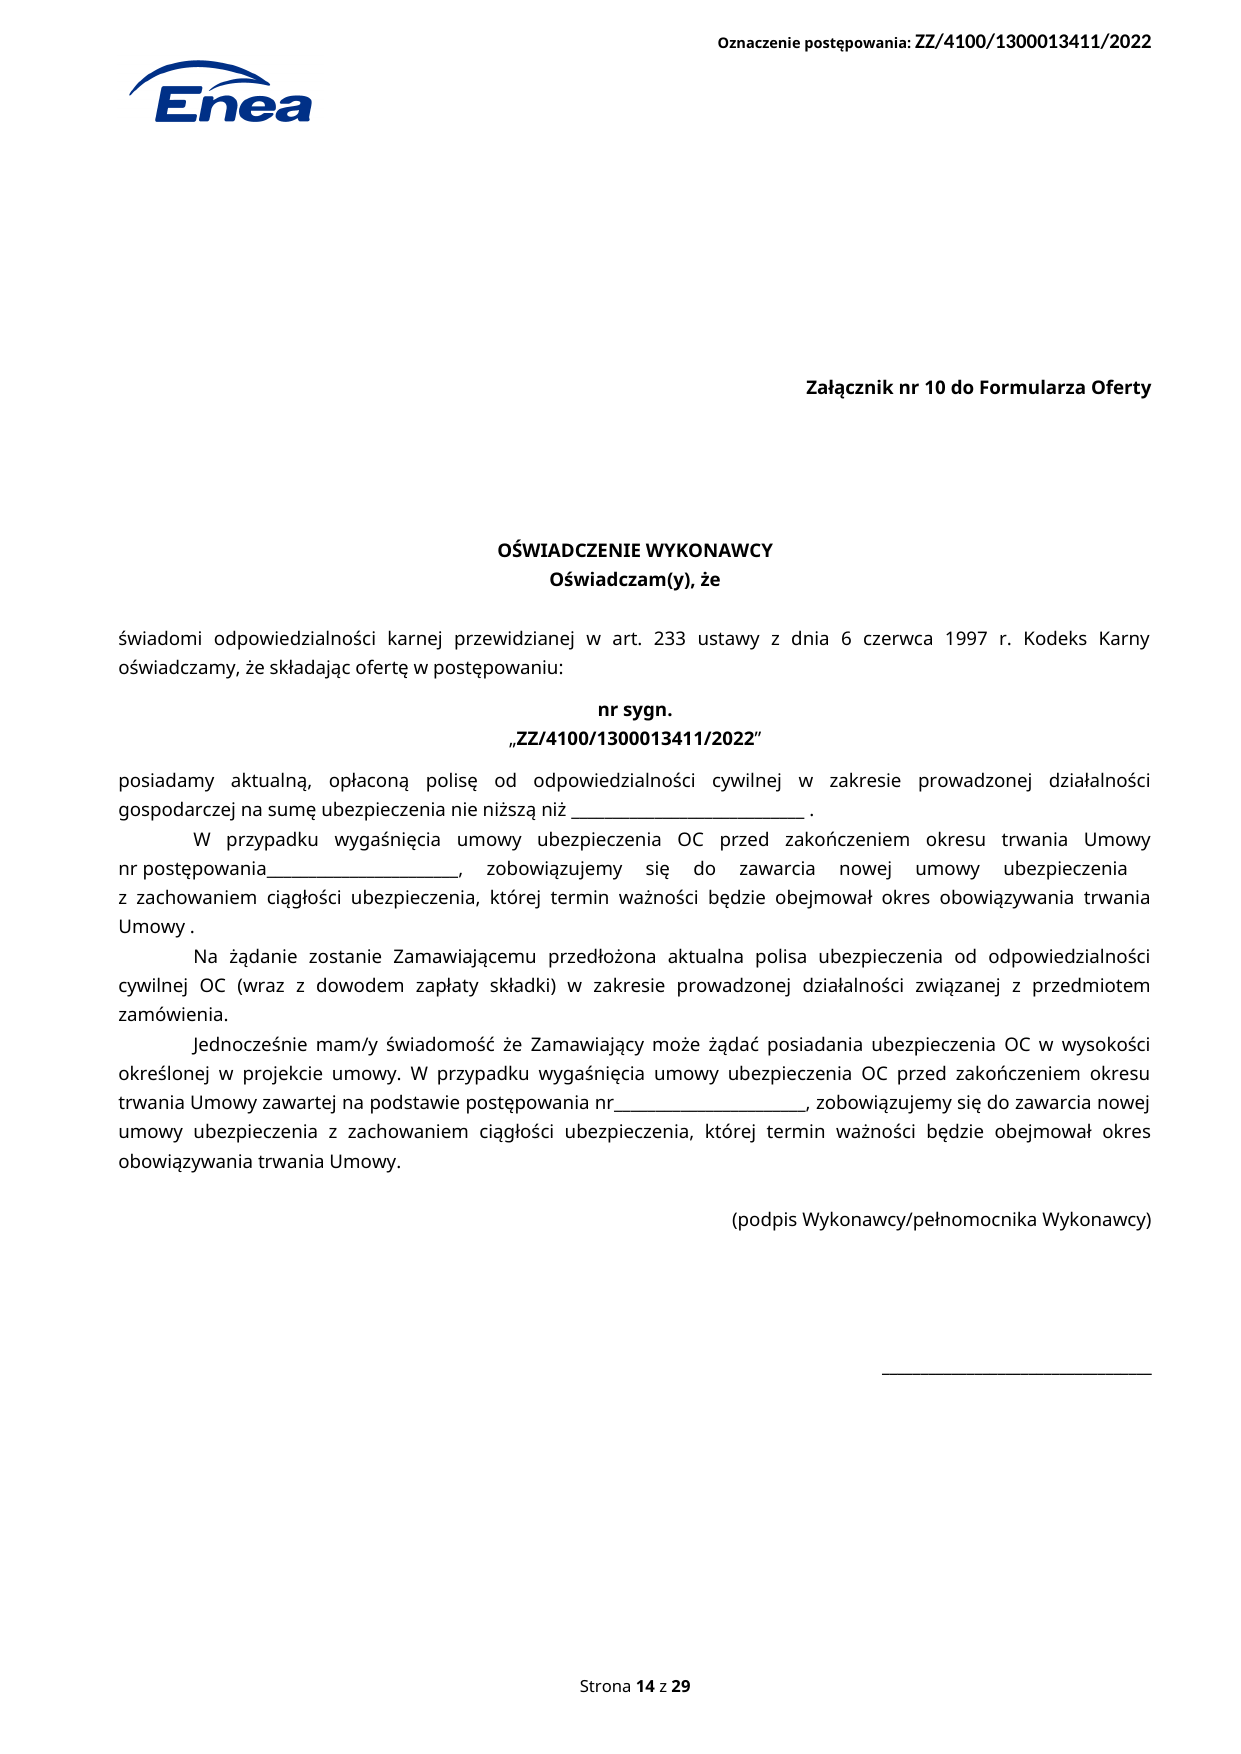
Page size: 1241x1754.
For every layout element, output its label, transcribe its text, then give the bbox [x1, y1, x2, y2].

text W przypadku wygaśnięcia umowy ubezpieczenia OC przed zakończeniem okresu trwania Umowy nr postępowania_______________________, zobowiązujemy się do zawarcia nowej umowy ubezpieczenia z zachowaniem ciągłości ubezpieczenia, której termin ważności będzie obejmował okres obowiązywania trwania Umowy . [118, 826, 1152, 939]
text Na żądanie zostanie Zamawiającemu przedłożona aktualna polisa ubezpieczenia od odpowiedzialności cywilnej OC (wraz z dowodem zapłaty składki) w zakresie prowadzonej działalności związanej z przedmiotem zamówienia. [118, 943, 1152, 1027]
text (podpis Wykonawcy/pełnomocnika Wykonawcy) [118, 1206, 1152, 1232]
text nr sygn. [118, 696, 1152, 722]
text świadomi odpowiedzialności karnej przewidzianej w art. 233 ustawy z dnia 6 czerwca 1997 r. Kodeks Karny oświadczamy, że składając ofertę w postępowaniu: [118, 625, 1152, 680]
text posiadamy aktualną, opłaconą polisę od odpowiedzialności cywilnej w zakresie prowadzonej działalności gospodarczej na sumę ubezpieczenia nie niższą niż ____________________________ . [118, 767, 1152, 822]
text OŚWIADCZENIE WYKONAWCY [118, 537, 1152, 563]
text Oświadczam(y), że [118, 567, 1152, 592]
text Załącznik nr 10 do Formularza Oferty [118, 375, 1152, 400]
text ___________________________________ [118, 1353, 1152, 1378]
picture [117, 50, 324, 124]
list „ZZ/4100/1300013411/2022” [118, 726, 1152, 751]
text Jednocześnie mam/y świadomość że Zamawiający może żądać posiadania ubezpieczenia OC w wysokości określonej w projekcie umowy. W przypadku wygaśnięcia umowy ubezpieczenia OC przed zakończeniem okresu trwania Umowy zawartej na podstawie postępowania nr_______________________, zobowiązujemy się do zawarcia nowej umowy ubezpieczenia z zachowaniem ciągłości ubezpieczenia, której termin ważności będzie obejmował okres obowiązywania trwania Umowy. [118, 1031, 1152, 1173]
